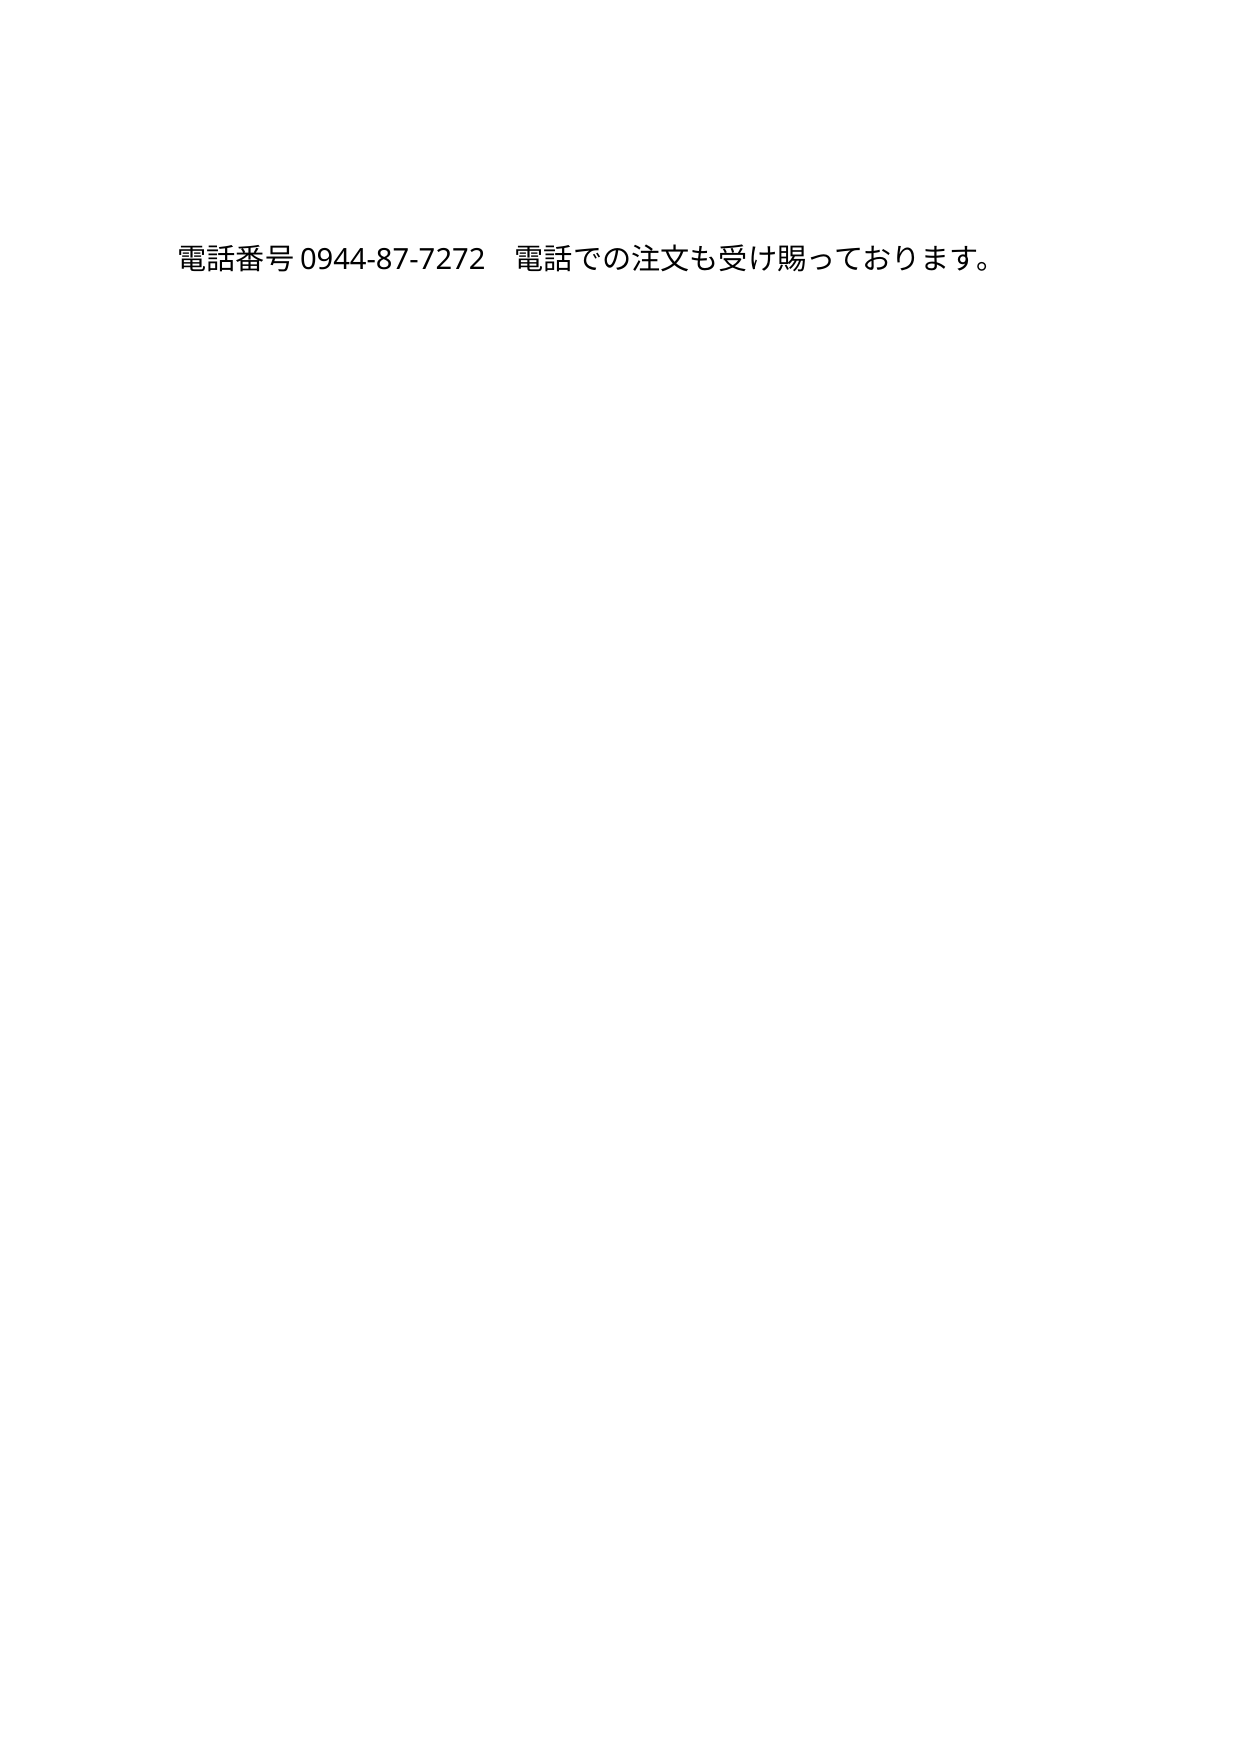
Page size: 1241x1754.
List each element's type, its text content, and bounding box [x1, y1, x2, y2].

text 電話番号0944-87-7272 電話での注文も受け賜っております。 [177, 219, 1063, 294]
